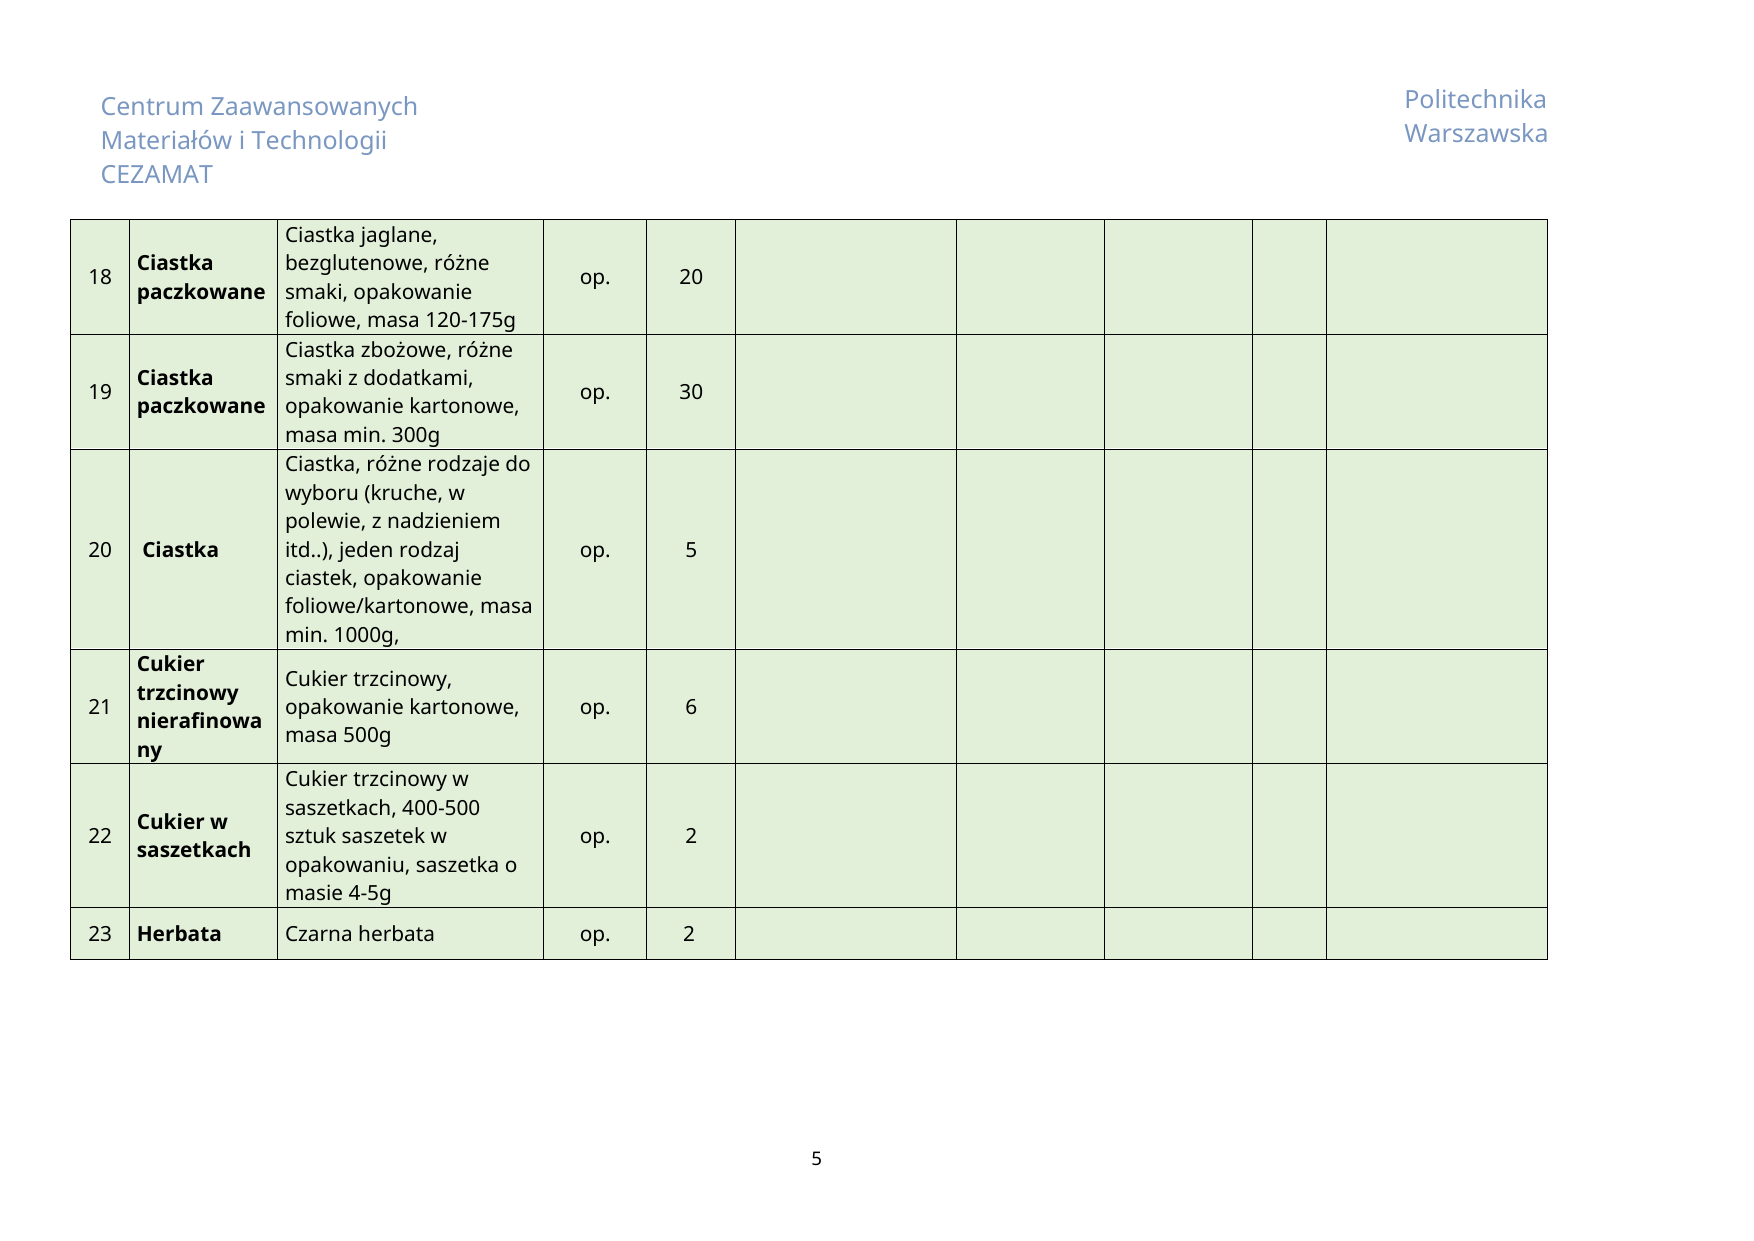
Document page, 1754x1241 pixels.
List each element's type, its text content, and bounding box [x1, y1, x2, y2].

table_cell [1327, 650, 1547, 763]
table_cell [1253, 220, 1326, 334]
table_cell 2 [647, 764, 735, 907]
table_cell 18 [71, 220, 129, 334]
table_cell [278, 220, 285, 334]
table_cell Cukier w saszetkach [130, 764, 277, 907]
table_cell 2 [647, 908, 735, 959]
table_cell [957, 908, 1104, 959]
table_cell [957, 220, 1104, 334]
table_cell op. [544, 335, 646, 448]
table_cell [1105, 908, 1252, 959]
table_cell [1253, 764, 1326, 907]
table_cell [1327, 220, 1547, 334]
table_cell [736, 908, 956, 959]
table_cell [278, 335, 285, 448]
table_cell op. [544, 908, 646, 959]
table_cell Ciastka [130, 450, 277, 648]
table_cell [736, 220, 956, 334]
table_cell [957, 450, 1104, 648]
table_cell [957, 650, 1104, 763]
table_cell [1327, 335, 1547, 448]
table_cell 6 [647, 650, 735, 763]
table_cell 30 [647, 335, 735, 448]
table_cell [1327, 908, 1547, 959]
table_cell 21 [71, 650, 129, 763]
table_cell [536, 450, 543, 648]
table_cell Ciastka paczkowane [130, 220, 277, 334]
table_cell 20 [71, 450, 129, 648]
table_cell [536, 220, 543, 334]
table_cell [957, 335, 1104, 448]
table_cell [1105, 335, 1252, 448]
table_cell [1253, 450, 1326, 648]
table_cell [1327, 450, 1547, 648]
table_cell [130, 908, 277, 959]
table_cell [1253, 650, 1326, 763]
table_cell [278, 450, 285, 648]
table_cell Ciastka paczkowane [130, 335, 277, 448]
table_cell Cukier trzcinowy, opakowanie kartonowe, masa 500g [278, 650, 543, 763]
table_cell op. [544, 220, 646, 334]
table_cell [1253, 335, 1326, 448]
table_cell 5 [647, 450, 735, 648]
table_cell [736, 650, 956, 763]
table_cell [1105, 764, 1252, 907]
table_cell [1253, 908, 1326, 959]
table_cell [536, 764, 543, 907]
table_cell 20 [647, 220, 735, 334]
table_cell [1105, 450, 1252, 648]
table_cell [1105, 650, 1252, 763]
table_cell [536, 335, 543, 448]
table_cell [736, 764, 956, 907]
table_cell [1327, 764, 1547, 907]
table_cell op. [544, 764, 646, 907]
table_cell Czarna herbata ekspresowa w torebkach z zawieszką, torebka o masie 2 g, opakowanie 80-100 torebek [278, 908, 543, 959]
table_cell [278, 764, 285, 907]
table_cell [957, 764, 1104, 907]
table_cell 19 [71, 335, 129, 448]
table_cell 23 [71, 908, 129, 959]
table_cell op. [544, 650, 646, 763]
table_cell [1105, 220, 1252, 334]
table_cell [736, 450, 956, 648]
table_cell op. [544, 450, 646, 648]
table_cell [736, 335, 956, 448]
table_cell 22 [71, 764, 129, 907]
